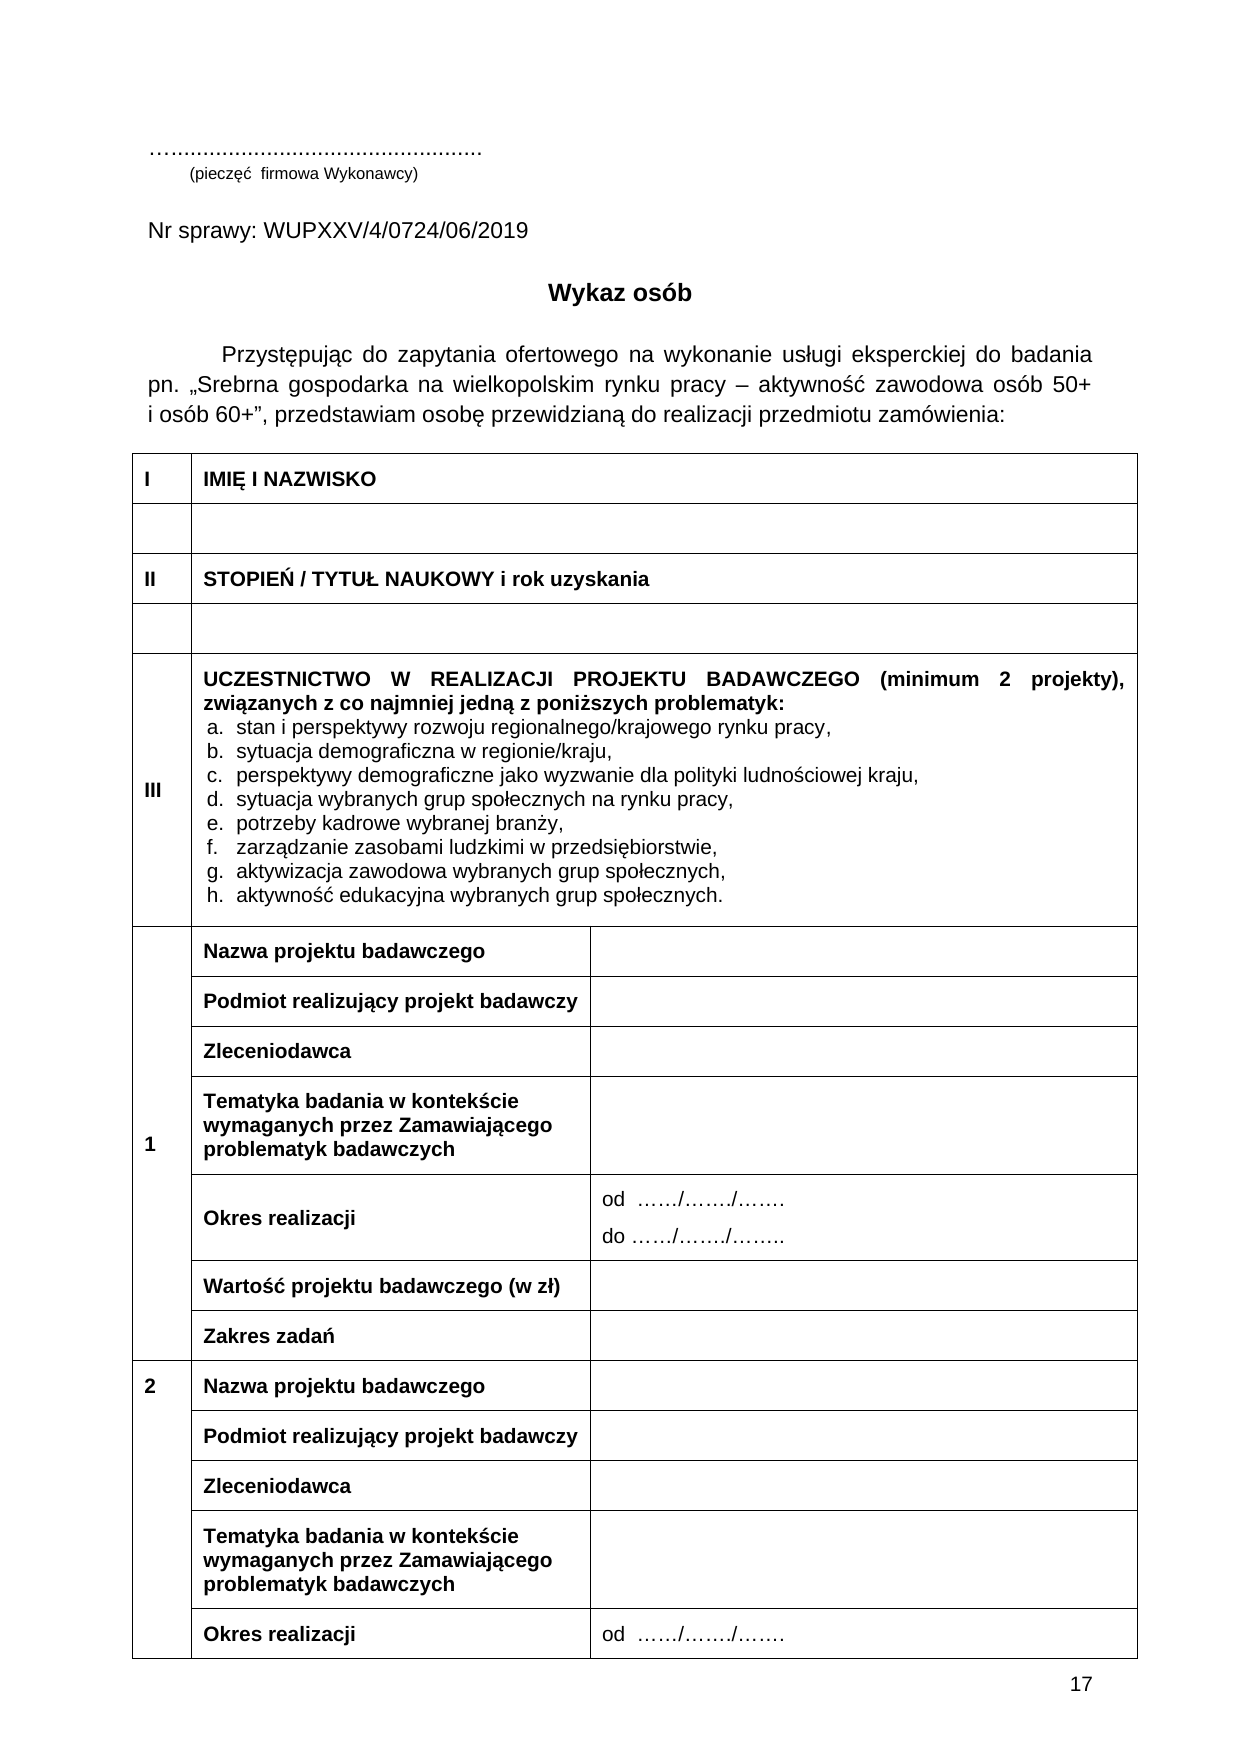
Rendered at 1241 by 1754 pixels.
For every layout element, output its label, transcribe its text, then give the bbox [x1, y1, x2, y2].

table_cell Zleceniodawca [192, 1461, 590, 1510]
table_cell [192, 504, 1137, 553]
table_cell [591, 1261, 1137, 1310]
table_cell Podmiot realizujący projekt badawczy [192, 1411, 590, 1460]
table_cell Podmiot realizujący projekt badawczy [192, 977, 590, 1026]
table_cell [591, 977, 1137, 1026]
table_cell Okres realizacji [192, 1609, 590, 1658]
table_cell STOPIEŃ / TYTUŁ NAUKOWY i rok uzyskania [192, 554, 1137, 603]
table_cell Tematyka badania w kontekście wymaganych przez Zamawiającego problematyk badawczych [192, 1077, 590, 1173]
table_cell [591, 1077, 1137, 1173]
text …................................................. [148, 134, 1211, 160]
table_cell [591, 1609, 1137, 1658]
table_cell III [133, 654, 191, 926]
table_header IMIĘ I NAZWISKO [192, 454, 1137, 503]
table_cell [192, 604, 1137, 653]
table_cell [133, 604, 191, 653]
table_cell 2 [133, 1361, 191, 1658]
table_cell [591, 1411, 1137, 1460]
table_cell [591, 1461, 1137, 1510]
table_cell Zleceniodawca [192, 1027, 590, 1076]
table_cell [591, 1511, 1137, 1608]
text (pieczęć firmowa Wykonawcy) [148, 164, 1093, 183]
table_cell II [133, 554, 191, 603]
table_cell Wartość projektu badawczego (w zł) [192, 1261, 590, 1310]
text Nr sprawy: WUPXXV/4/0724/06/2019 [148, 217, 1093, 243]
table_cell Nazwa projektu badawczego [192, 1361, 590, 1410]
table_cell Tematyka badania w kontekście wymaganych przez Zamawiającego problematyk badawczych [192, 1511, 590, 1608]
table_cell [591, 1361, 1137, 1410]
table_cell od ……/……./……. do ……/……./…….. [591, 1175, 1137, 1260]
table_cell 1 [133, 927, 191, 1360]
table_cell Okres realizacji [192, 1175, 590, 1260]
table_cell Nazwa projektu badawczego [192, 927, 590, 976]
table_header I [133, 454, 191, 503]
text Przystępując do zapytania ofertowego na wykonanie usługi eksperckiej do badania pn. „Srebrna gospodarka na wielkopolskim rynku pracy – aktywność zawodowa osób 50+ i osób 60+”, przedstawiam osobę przewidzianą do realizacji przedmiotu zamówienia: [148, 341, 1093, 427]
table_cell Zakres zadań [192, 1311, 590, 1360]
table_cell [591, 1027, 1137, 1076]
table_cell [133, 504, 191, 553]
text Wykaz osób [148, 277, 1093, 306]
table_cell [591, 1311, 1137, 1360]
table_cell UCZESTNICTWO W REALIZACJI PROJEKTU BADAWCZEGO (minimum 2 projekty), związanych z co najmniej jedną z poniższych problematyk: stan i perspektywy rozwoju regionalnego/krajowego rynku pracy, sytuacja demograficzna w regionie/kraju, perspektywy demograficzne jako wyzwanie dla polityki ludnościowej kraju, sytuacja wybranych grup społecznych na rynku pracy, potrzeby kadrowe wybranej branży, zarządzanie zasobami ludzkimi w przedsiębiorstwie, aktywizacja zawodowa wybranych grup społecznych, aktywność edukacyjna wybranych grup społecznych. [192, 654, 1137, 926]
table_cell [591, 927, 1137, 976]
